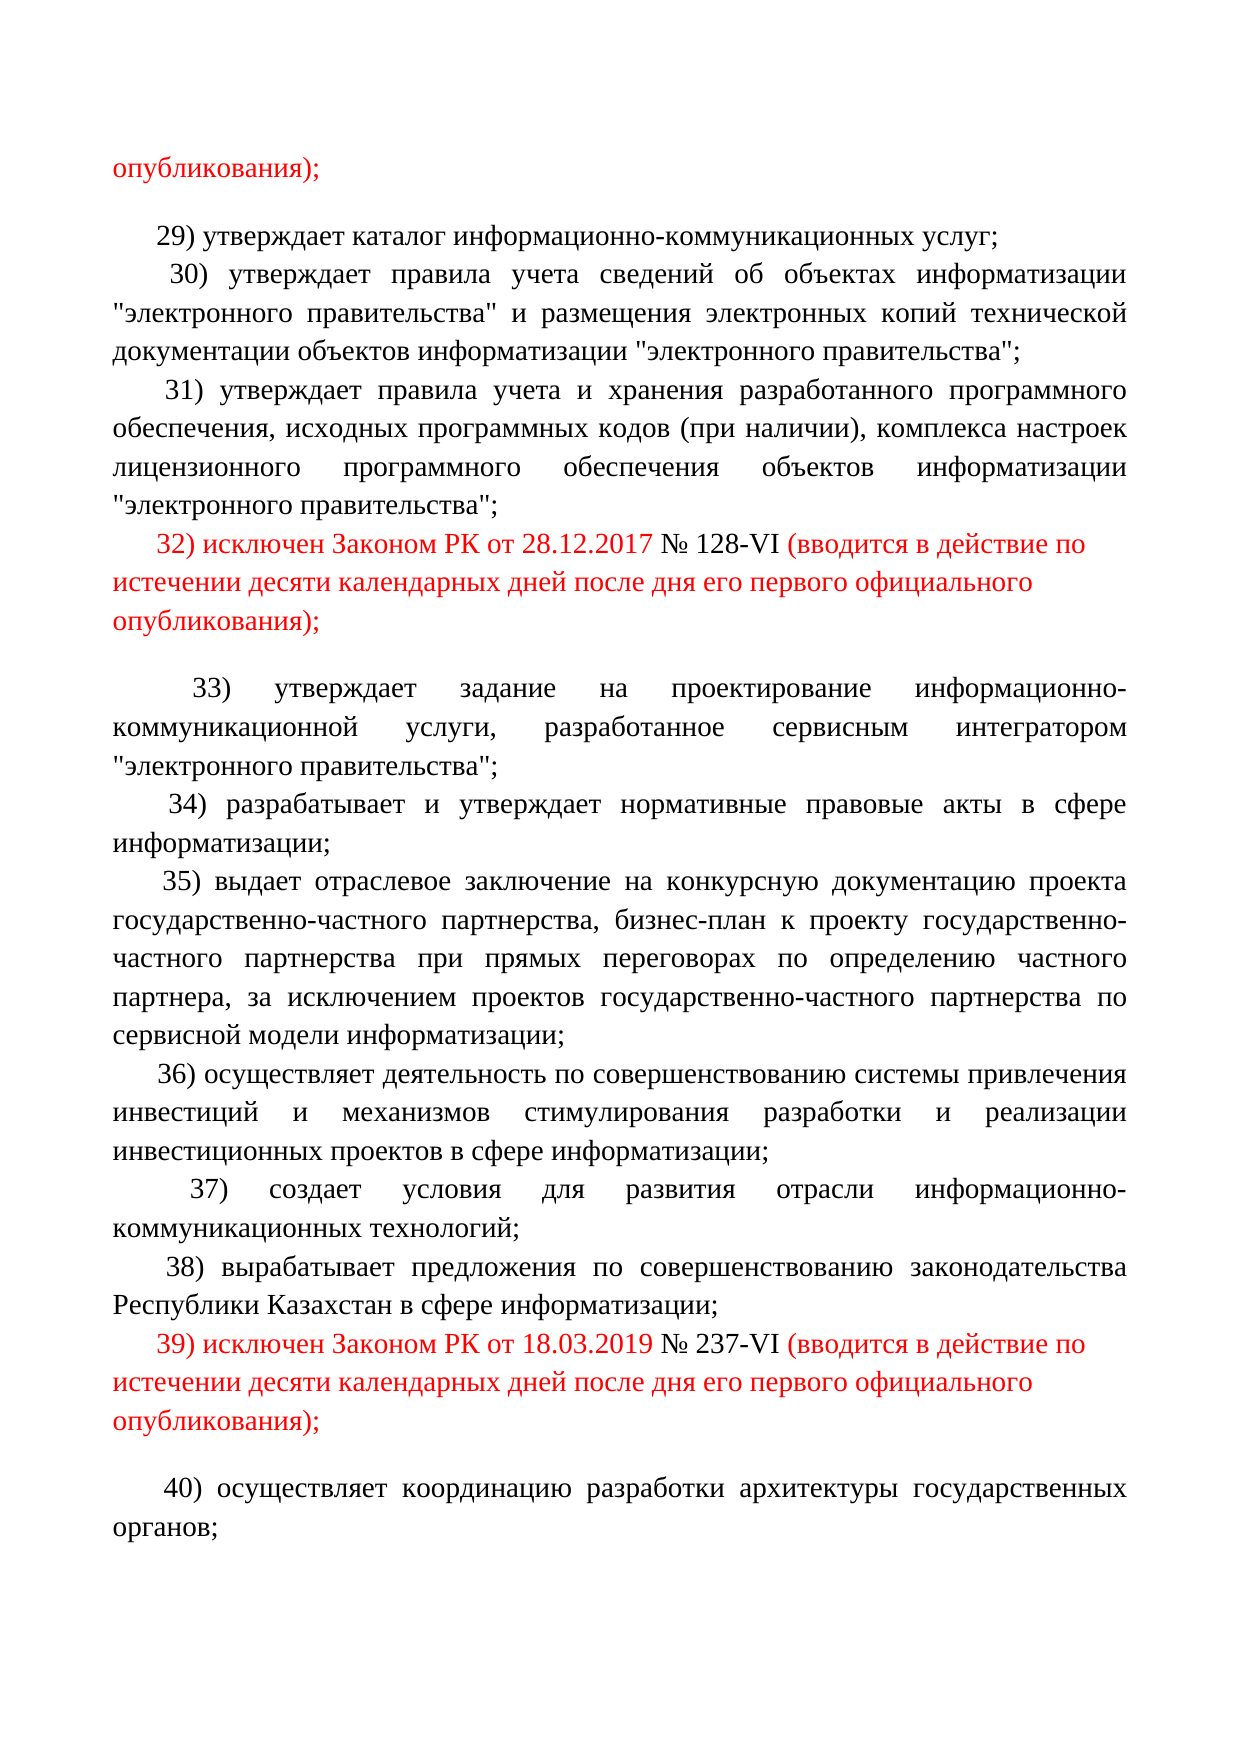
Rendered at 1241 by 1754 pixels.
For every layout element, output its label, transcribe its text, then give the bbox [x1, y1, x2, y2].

text 33) утверждает задание на проектирование информационно-коммуникационной услуги, разработанное сервисным интегратором "электронного правительства"; [112, 671, 1128, 781]
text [112, 150, 1128, 214]
text 29) утверждает каталог информационно-коммуникационных услуг; [112, 218, 1128, 251]
text 30) утверждает правила учета сведений об объектах информатизации "электронного правительства" и размещения электронных копий технической документации объектов информатизации "электронного правительства"; [112, 256, 1128, 367]
text 34) разрабатывает и утверждает нормативные правовые акты в сфере информатизации; [112, 786, 1128, 858]
text 36) осуществляет деятельность по совершенствованию системы привлечения инвестиций и механизмов стимулирования разработки и реализации инвестиционных проектов в сфере информатизации; [112, 1056, 1128, 1167]
text 39) исключен Законом РК от 18.03.2019 № 237-VI (вводится в действие по истечении десяти календарных дней после дня его первого официального опубликования); [112, 1326, 1128, 1467]
text 40) осуществляет координацию разработки архитектуры государственных органов; [112, 1471, 1128, 1543]
text 37) создает условия для развития отрасли информационно-коммуникационных технологий; [112, 1172, 1128, 1244]
text 35) выдает отраслевое заключение на конкурсную документацию проекта государственно-частного партнерства, бизнес-план к проекту государственно-частного партнерства при прямых переговорах по определению частного партнера, за исключением проектов государственно-частного партнерства по сервисной модели информатизации; [112, 863, 1128, 1051]
text 31) утверждает правила учета и хранения разработанного программного обеспечения, исходных программных кодов (при наличии), комплекса настроек лицензионного программного обеспечения объектов информатизации "электронного правительства"; [112, 372, 1128, 521]
text 32) исключен Законом РК от 28.12.2017 № 128-VI (вводится в действие по истечении десяти календарных дней после дня его первого официального опубликования); [112, 526, 1128, 667]
text 38) вырабатывает предложения по совершенствованию законодательства Республики Казахстан в сфере информатизации; [112, 1249, 1128, 1321]
